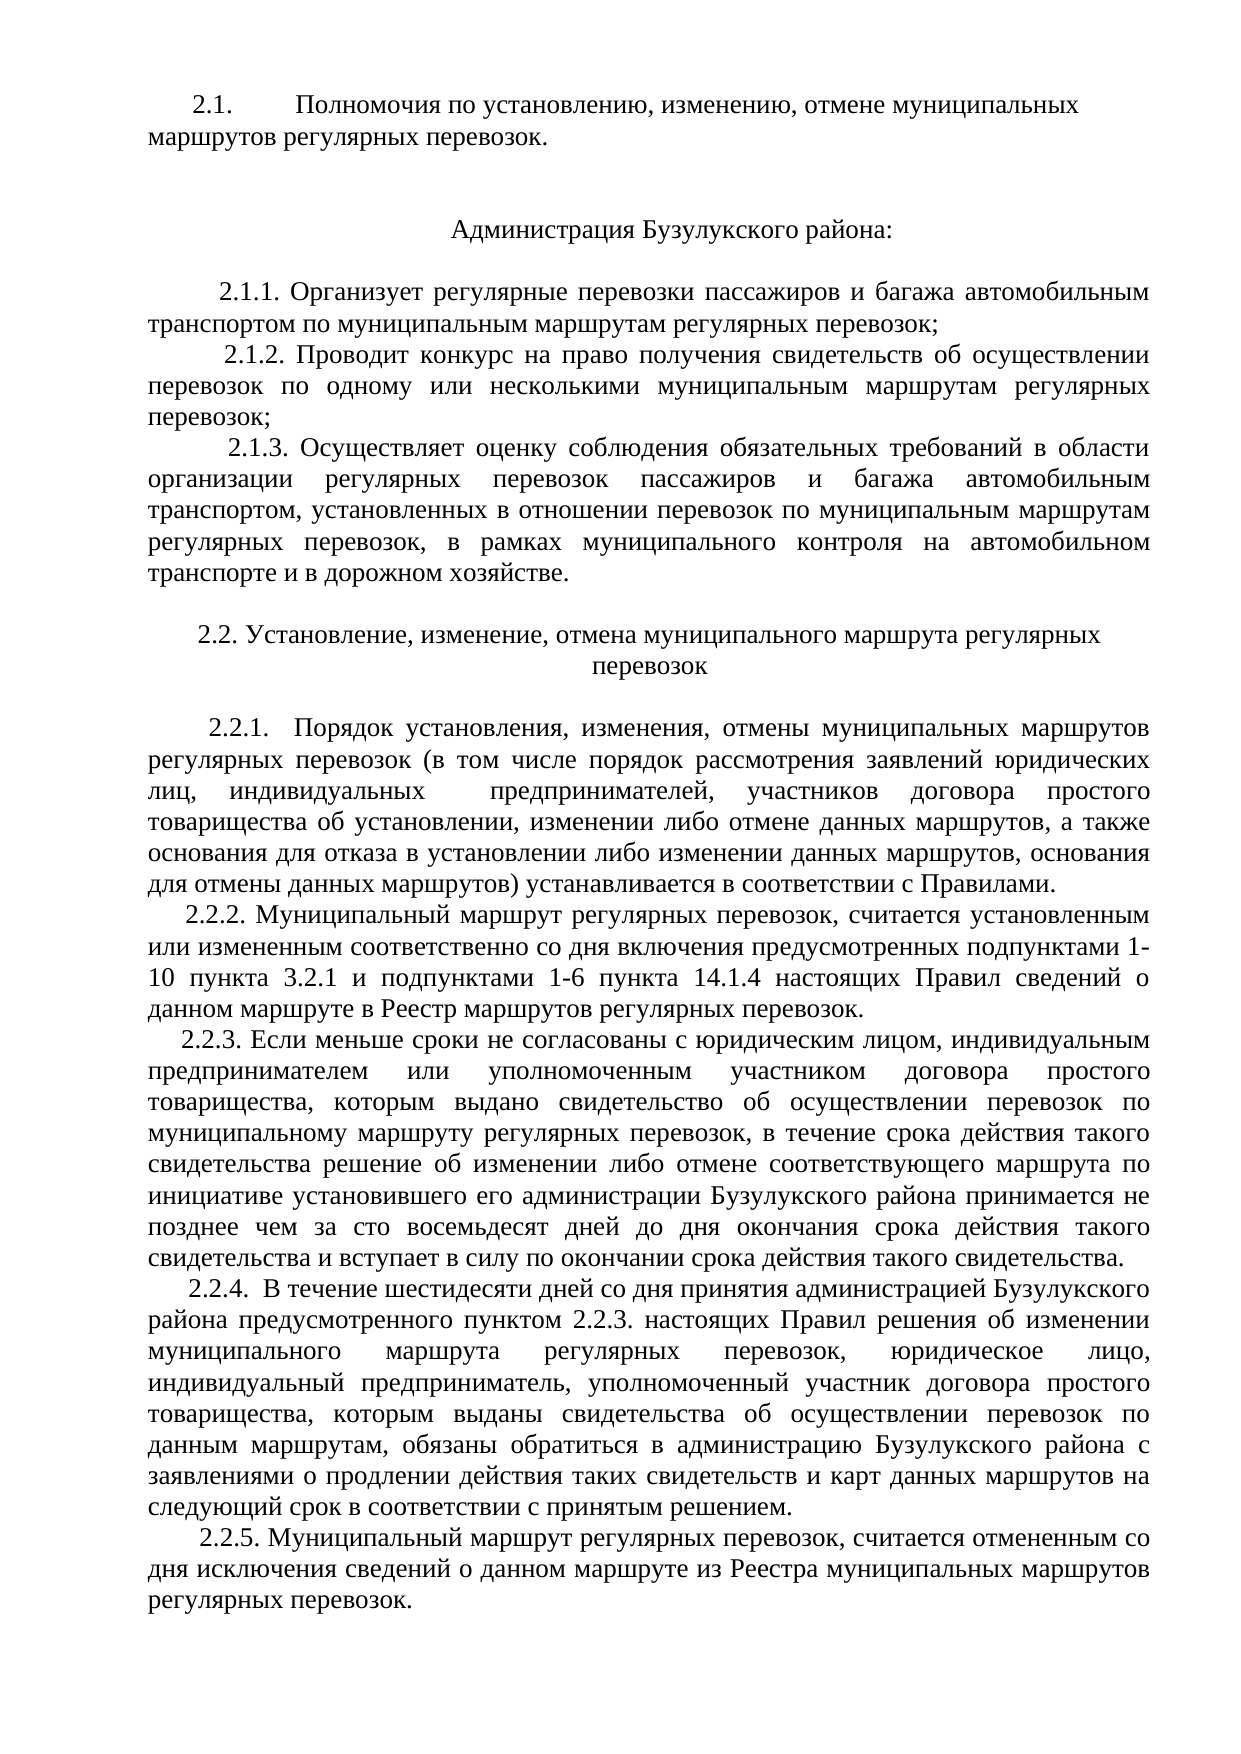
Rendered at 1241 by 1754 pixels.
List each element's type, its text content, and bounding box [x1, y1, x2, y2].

text 2.2. Установление, изменение, отмена муниципального маршрута регулярных перевозок [148, 618, 1152, 680]
text 2.2.3. Если меньше сроки не согласованы с юридическим лицом, индивидуальным предпринимателем или уполномоченным участником договора простого товарищества, которым выдано свидетельство об осуществлении перевозок по муниципальному маршруту регулярных перевозок, в течение срока действия такого свидетельства решение об изменении либо отмене соответствующего маршрута по инициативе установившего его администрации Бузулукского района принимается не позднее чем за сто восемьдесят дней до дня окончания срока действия такого свидетельства и вступает в силу по окончании срока действия такого свидетельства. [148, 1023, 1152, 1272]
text 2.1.2. Проводит конкурс на право получения свидетельств об осуществлении перевозок по одному или несколькими муниципальным маршрутам регулярных перевозок; [148, 338, 1152, 431]
list Полномочия по установлению, изменению, отмене муниципальных маршрутов регулярных перевозок. [148, 89, 1152, 151]
text 2.1.1. Организует регулярные перевозки пассажиров и багажа автомобильным транспортом по муниципальным маршрутам регулярных перевозок; [148, 276, 1152, 338]
list Администрация Бузулукского района: [192, 213, 1152, 244]
text 2.2.2. Муниципальный маршрут регулярных перевозок, считается установленным или измененным соответственно со дня включения предусмотренных подпунктами 1-10 пункта 3.2.1 и подпунктами 1-6 пункта 14.1.4 настоящих Правил сведений о данном маршруте в Реестр маршрутов регулярных перевозок. [148, 898, 1152, 1023]
text 2.2.5. Муниципальный маршрут регулярных перевозок, считается отмененным со дня исключения сведений о данном маршруте из Реестра муниципальных маршрутов регулярных перевозок. [148, 1521, 1152, 1615]
text 2.1.3. Осуществляет оценку соблюдения обязательных требований в области организации регулярных перевозок пассажиров и багажа автомобильным транспортом, установленных в отношении перевозок по муниципальным маршрутам регулярных перевозок, в рамках муниципального контроля на автомобильном транспорте и в дорожном хозяйстве. [148, 431, 1152, 587]
text 2.2.1. Порядок установления, изменения, отмены муниципальных маршрутов регулярных перевозок (в том числе порядок рассмотрения заявлений юридических лиц, индивидуальных предпринимателей, участников договора простого товарищества об установлении, изменении либо отмене данных маршрутов, а также основания для отказа в установлении либо изменении данных маршрутов, основания для отмены данных маршрутов) устанавливается в соответствии с Правилами. [148, 712, 1152, 898]
text 2.2.4. В течение шестидесяти дней со дня принятия администрацией Бузулукского района предусмотренного пунктом 2.2.3. настоящих Правил решения об изменении муниципального маршрута регулярных перевозок, юридическое лицо, индивидуальный предприниматель, уполномоченный участник договора простого товарищества, которым выданы свидетельства об осуществлении перевозок по данным маршрутам, обязаны обратиться в администрацию Бузулукского района с заявлениями о продлении действия таких свидетельств и карт данных маршрутов на следующий срок в соответствии с принятым решением. [148, 1272, 1152, 1521]
